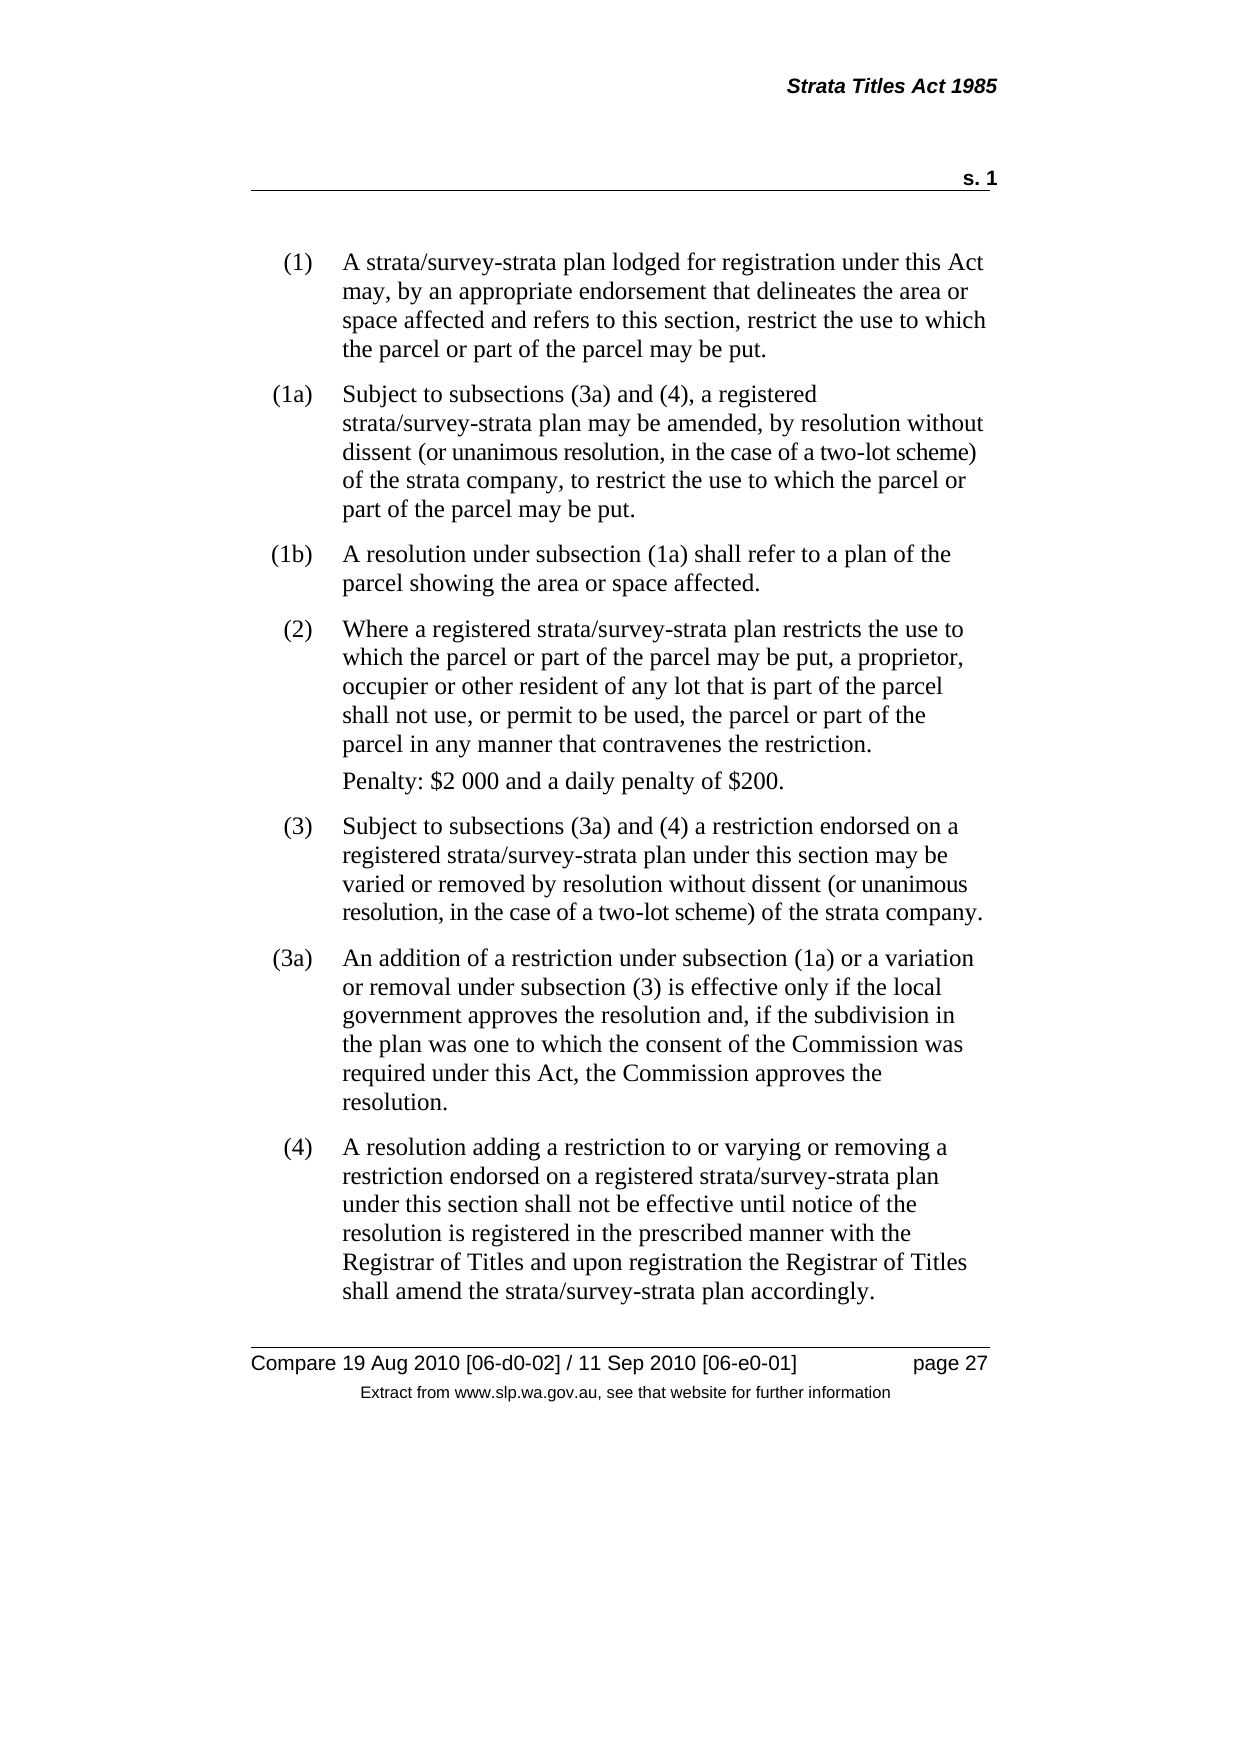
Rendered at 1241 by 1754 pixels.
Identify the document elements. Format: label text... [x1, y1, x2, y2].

text (3a) An addition of a restriction under subsection (1a) or a variation or removal under subsection (3) is effective only if the local government approves the resolution and, if the subdivision in the plan was one to which the consent of the Commission was required under this Act, the Commission approves the resolution. [251, 943, 990, 1115]
text Penalty: $2 000 and a daily penalty of $200. [251, 766, 990, 794]
text (1) A strata/survey-strata plan lodged for registration under this Act may, by an appropriate endorsement that delineates the area or space affected and refers to this section, restrict the use to which the parcel or part of the parcel may be put. [251, 247, 990, 362]
text (2) Where a registered strata/survey-strata plan restricts the use to which the parcel or part of the parcel may be put, a proprietor, occupier or other resident of any lot that is part of the parcel shall not use, or permit to be used, the parcel or part of the parcel in any manner that contravenes the restriction. [251, 614, 990, 757]
text (1a) Subject to subsections (3a) and (4), a registered strata/survey-strata plan may be amended, by resolution without dissent (or unanimous resolution, in the case of a two-lot scheme) of the strata company, to restrict the use to which the parcel or part of the parcel may be put. [251, 379, 990, 523]
text (3) Subject to subsections (3a) and (4) a restriction endorsed on a registered strata/survey-strata plan under this section may be varied or removed by resolution without dissent (or unanimous resolution, in the case of a two-lot scheme) of the strata company. [251, 811, 990, 926]
text (1b) A resolution under subsection (1a) shall refer to a plan of the parcel showing the area or space affected. [251, 539, 990, 597]
text (4) A resolution adding a restriction to or varying or removing a restriction endorsed on a registered strata/survey-strata plan under this section shall not be effective until notice of the resolution is registered in the prescribed manner with the Registrar of Titles and upon registration the Registrar of Titles shall amend the strata/survey-strata plan accordingly. [251, 1132, 990, 1304]
